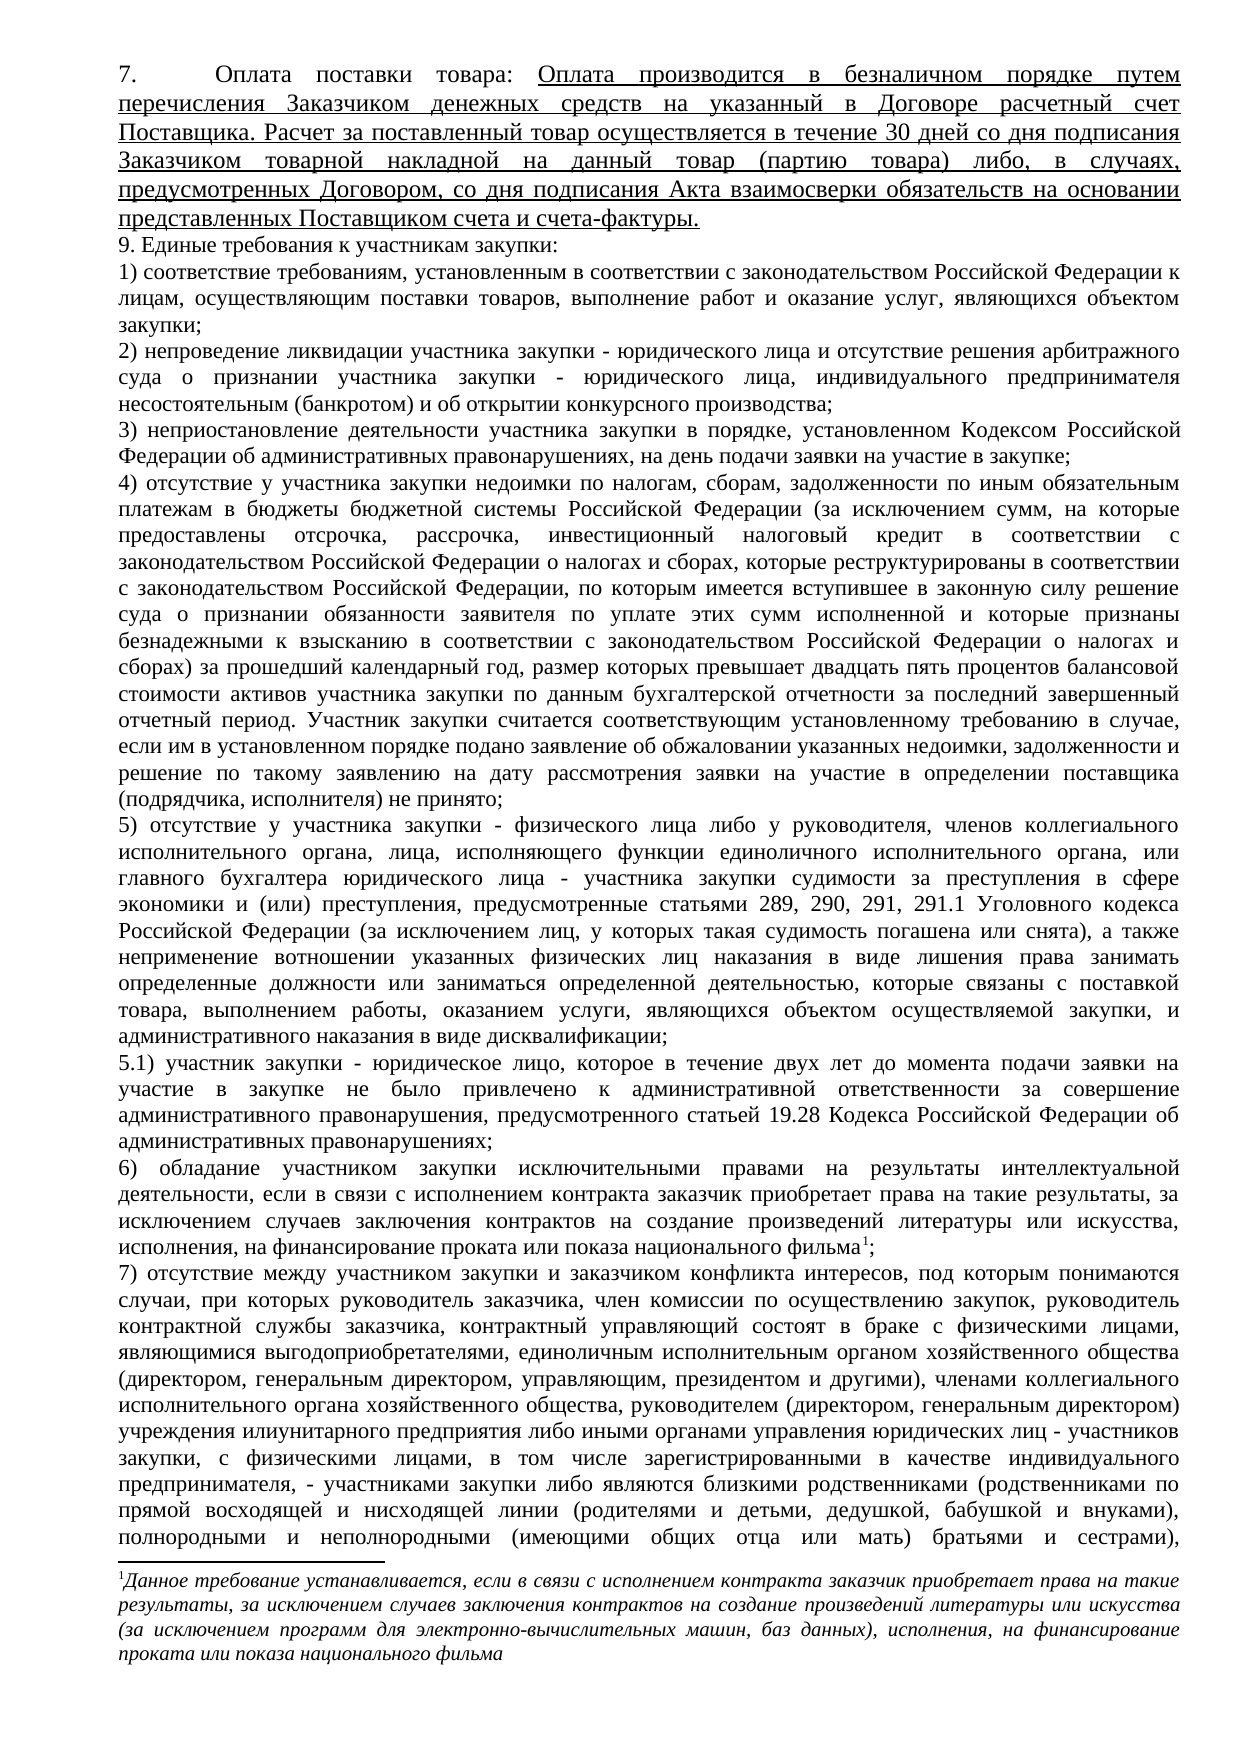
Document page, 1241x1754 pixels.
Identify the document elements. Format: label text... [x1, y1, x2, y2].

text 6) обладание участником закупки исключительными правами на результаты интеллектуальной деятельности, если в связи с исполнением контракта заказчик приобретает права на такие результаты, за исключением случаев заключения контрактов на создание произведений литературы или искусства, исполнения, на финансирование проката или показа национального фильма; [118, 1154, 1181, 1259]
text 1) соответствие требованиям, установленным в соответствии с законодательством Российской Федерации к лицам, осуществляющим поставки товаров, выполнение работ и оказание услуг, являющихся объектом закупки; [118, 258, 1181, 337]
list Оплата поставки товара: Оплата производится в безналичном порядке путем перечисления Заказчиком денежных средств на указанный в Договоре расчетный счет Поставщика. Расчет за поставленный товар осуществляется в течение 30 дней со дня подписания Заказчиком товарной накладной на данный товар (партию товара) либо, в случаях, предусмотренных Договором, со дня подписания Акта взаимосверки обязательств на основании представленных Поставщиком счета и счета-фактуры. [118, 59, 1181, 113]
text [118, 1259, 1181, 1549]
text 5) отсутствие у участника закупки - физического лица либо у руководителя, членов коллегиального исполнительного органа, лица, исполняющего функции единоличного исполнительного органа, или главного бухгалтера юридического лица - участника закупки судимости за преступления в сфере экономики и (или) преступления, предусмотренные статьями 289, 290, 291, 291.1 Уголовного кодекса Российской Федерации (за исключением лиц, у которых такая судимость погашена или снята), а также неприменение вотношении указанных физических лиц наказания в виде лишения права занимать определенные должности или заниматься определенной деятельностью, которые связаны с поставкой товара, выполнением работы, оказанием услуги, являющихся объектом осуществляемой закупки, и административного наказания в виде дисквалификации; [118, 811, 1181, 1048]
list Оплата поставки товара: Оплата производится в безналичном порядке путем перечисления Заказчиком денежных средств на указанный в Договоре расчетный счет Поставщика. Расчет за поставленный товар осуществляется в течение 30 дней со дня подписания Заказчиком товарной накладной на данный товар (партию товара) либо, в случаях, предусмотренных Договором, со дня подписания Акта взаимосверки обязательств на основании представленных Поставщиком счета и счета-фактуры. [118, 143, 1181, 170]
text 3) неприостановление деятельности участника закупки в порядке, установленном Кодексом Российской Федерации об административных правонарушениях, на день подачи заявки на участие в закупке; [118, 416, 1181, 469]
list Оплата поставки товара: Оплата производится в безналичном порядке путем перечисления Заказчиком денежных средств на указанный в Договоре расчетный счет Поставщика. Расчет за поставленный товар осуществляется в течение 30 дней со дня подписания Заказчиком товарной накладной на данный товар (партию товара) либо, в случаях, предусмотренных Договором, со дня подписания Акта взаимосверки обязательств на основании представленных Поставщиком счета и счета-фактуры. [118, 172, 1181, 199]
text 2) непроведение ликвидации участника закупки - юридического лица и отсутствие решения арбитражного суда о признании участника закупки - юридического лица, индивидуального предпринимателя несостоятельным (банкротом) и об открытии конкурсного производства; [118, 337, 1181, 416]
text 5.1) участник закупки - юридическое лицо, которое в течение двух лет до момента подачи заявки на участие в закупке не было привлечено к административной ответственности за совершение административного правонарушения, предусмотренного статьей 19.28 Кодекса Российской Федерации об административных правонарушениях; [118, 1048, 1181, 1154]
list Оплата поставки товара: Оплата производится в безналичном порядке путем перечисления Заказчиком денежных средств на указанный в Договоре расчетный счет Поставщика. Расчет за поставленный товар осуществляется в течение 30 дней со дня подписания Заказчиком товарной накладной на данный товар (партию товара) либо, в случаях, предусмотренных Договором, со дня подписания Акта взаимосверки обязательств на основании представленных Поставщиком счета и счета-фактуры. [118, 201, 1181, 232]
list Оплата поставки товара: Оплата производится в безналичном порядке путем перечисления Заказчиком денежных средств на указанный в Договоре расчетный счет Поставщика. Расчет за поставленный товар осуществляется в течение 30 дней со дня подписания Заказчиком товарной накладной на данный товар (партию товара) либо, в случаях, предусмотренных Договором, со дня подписания Акта взаимосверки обязательств на основании представленных Поставщиком счета и счета-фактуры. [118, 114, 1181, 142]
text 4) отсутствие у участника закупки недоимки по налогам, сборам, задолженности по иным обязательным платежам в бюджеты бюджетной системы Российской Федерации (за исключением сумм, на которые предоставлены отсрочка, рассрочка, инвестиционный налоговый кредит в соответствии с законодательством Российской Федерации о налогах и сборах, которые реструктурированы в соответствии с законодательством Российской Федерации, по которым имеется вступившее в законную силу решение суда о признании обязанности заявителя по уплате этих сумм исполненной и которые признаны безнадежными к взысканию в соответствии с законодательством Российской Федерации о налогах и сборах) за прошедший календарный год, размер которых превышает двадцать пять процентов балансовой стоимости активов участника закупки по данным бухгалтерской отчетности за последний завершенный отчетный период. Участник закупки считается соответствующим установленному требованию в случае, если им в установленном порядке подано заявление об обжаловании указанных недоимки, задолженности и решение по такому заявлению на дату рассмотрения заявки на участие в определении поставщика (подрядчика, исполнителя) не принято; [118, 469, 1181, 811]
text 9. Единые требования к участникам закупки: [118, 232, 1181, 258]
